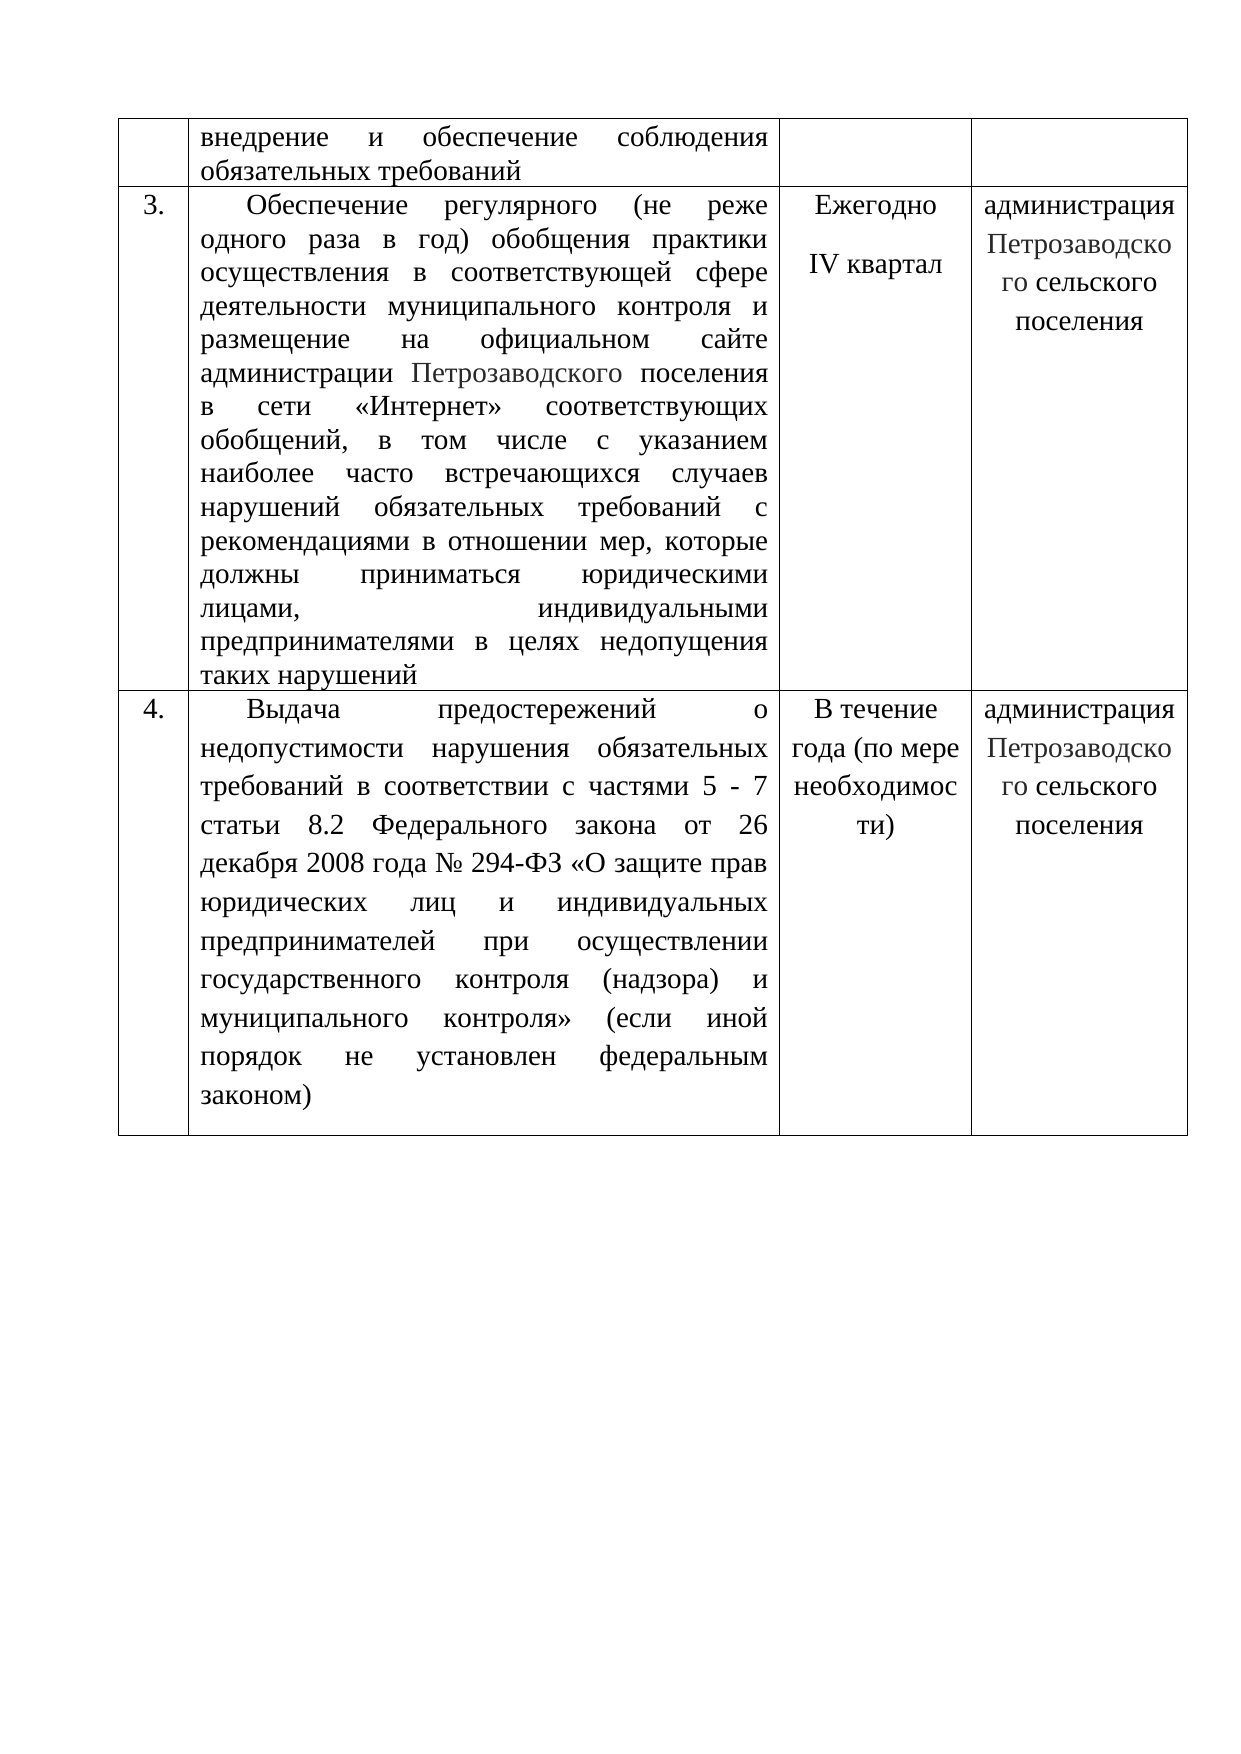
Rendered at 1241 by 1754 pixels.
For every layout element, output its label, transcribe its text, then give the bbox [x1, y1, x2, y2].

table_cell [189, 119, 779, 186]
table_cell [972, 119, 1187, 186]
table_cell Обеспечение регулярного (не реже одного раза в год) обобщения практики осуществления в соответствующей сфере деятельности муниципального контроля и размещение на официальном сайте администрации Петрозаводского поселения в сети «Интернет» соответствующих обобщений, в том числе с указанием наиболее часто встречающихся случаев нарушений обязательных требований с рекомендациями в отношении мер, которые должны приниматься юридическими лицами, индивидуальными предпринимателями в целях недопущения таких нарушений [189, 187, 779, 690]
table_cell 4. [119, 691, 188, 1135]
table_cell 3. [119, 187, 188, 690]
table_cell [780, 119, 971, 186]
table_cell Выдача предостережений о недопустимости нарушения обязательных требований в соответствии с частями 5 - 7 статьи 8.2 Федерального закона от 26 декабря 2008 года № 294-ФЗ «О защите прав юридических лиц и индивидуальных предпринимателей при осуществлении государственного контроля (надзора) и муниципального контроля» (если иной порядок не установлен федеральным законом) [189, 691, 779, 1135]
table_cell В течение года (по мере необходимости) [780, 691, 971, 1135]
table_cell Ежегодно IV квартал [780, 187, 971, 690]
table_cell администрация Петрозаводского сельского поселения [972, 187, 1187, 690]
table_cell администрация Петрозаводского сельского поселения [972, 691, 1187, 1135]
table_cell 2. [119, 119, 188, 186]
